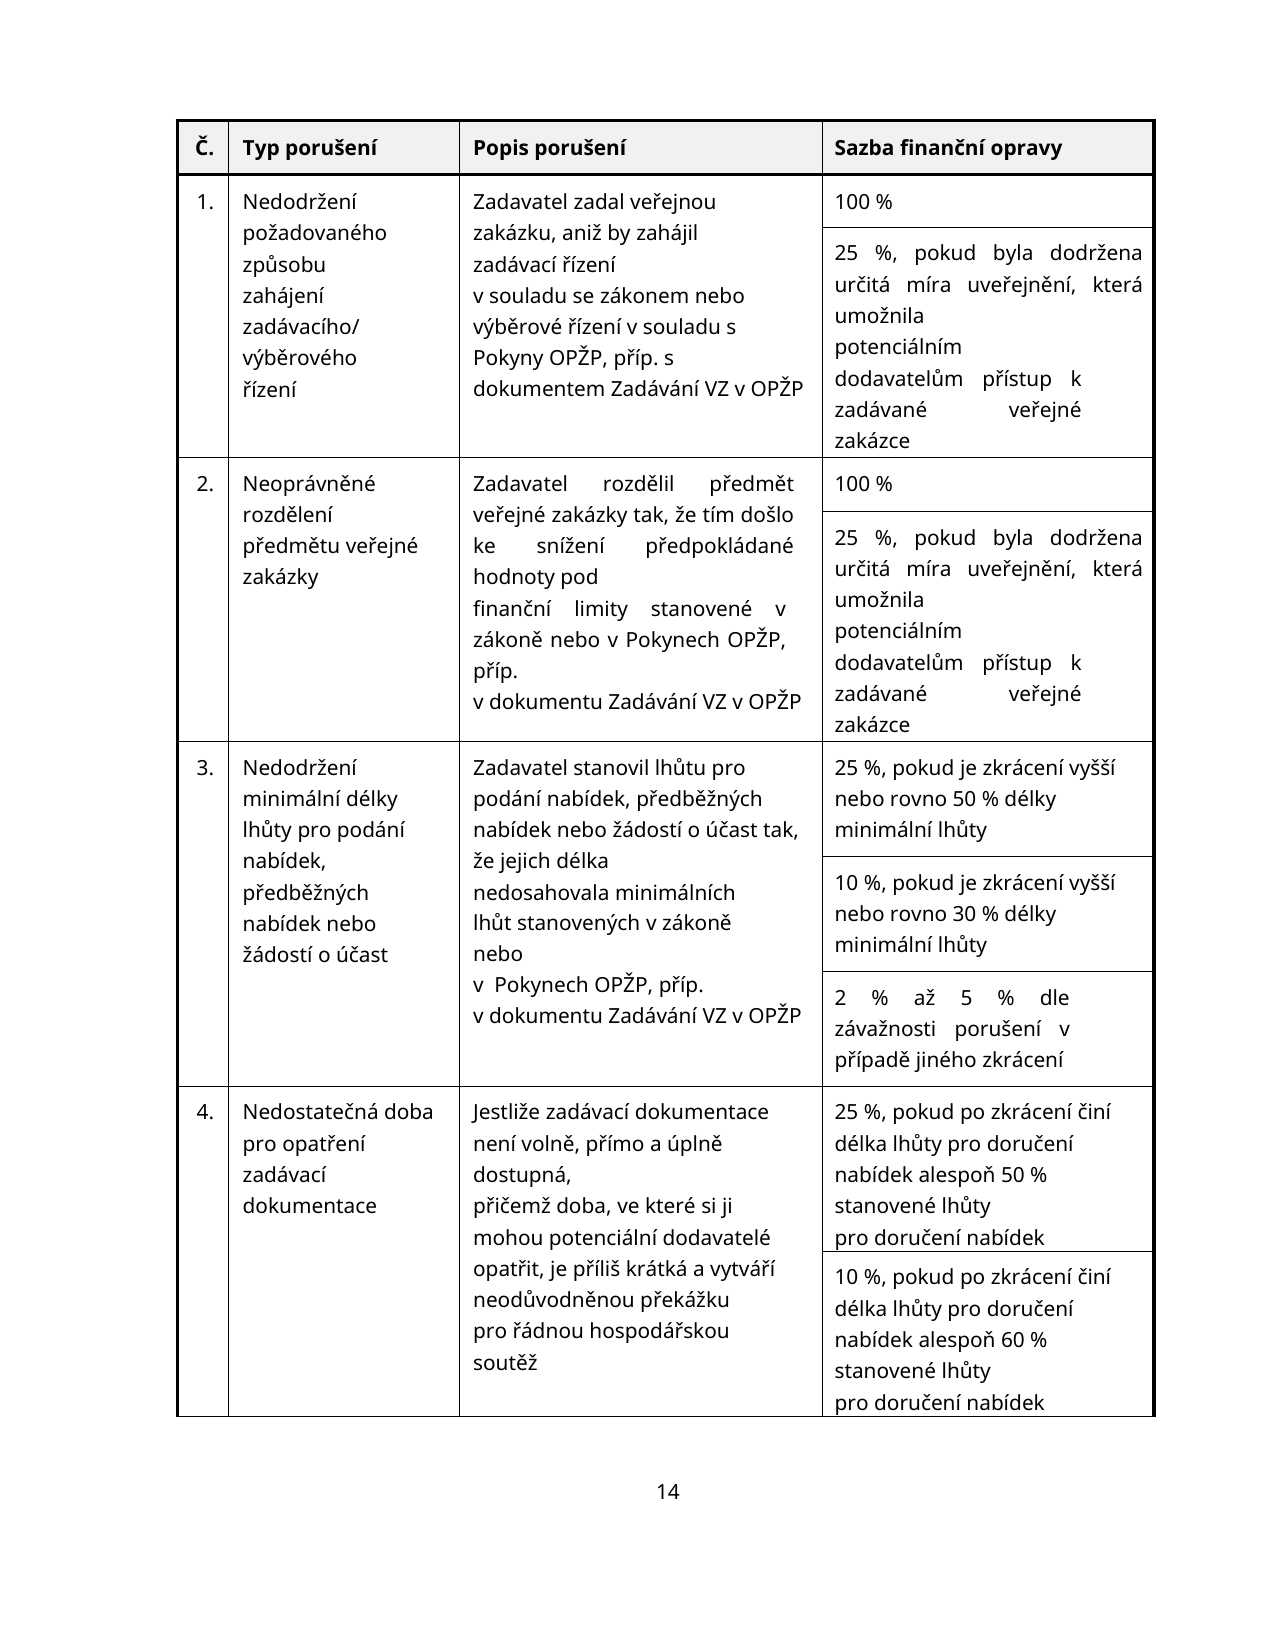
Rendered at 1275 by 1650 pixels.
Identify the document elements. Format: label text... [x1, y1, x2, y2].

table_header Typ porušení [229, 122, 459, 173]
table_cell Zadavatel stanovil lhůtu pro podání nabídek, předběžných nabídek nebo žádostí o účast tak, že jejich délka nedosahovala minimálních lhůt stanovených v zákoně nebo v Pokynech OPŽP, příp. v dokumentu Zadávání VZ v OPŽP [460, 742, 822, 1086]
table_cell 1. [179, 176, 228, 457]
table_header Popis porušení [460, 122, 822, 173]
table_cell Nedodržení minimální délky lhůty pro podání nabídek, předběžných nabídek nebo žádostí o účast [229, 742, 459, 1086]
table_cell 4. [179, 1087, 228, 1416]
table_cell 2. [179, 458, 228, 741]
table_cell Nedodržení požadovaného způsobu zahájení zadávacího/ výběrového řízení [229, 176, 459, 457]
table_header Č. [179, 122, 228, 173]
table_cell Neoprávněné rozdělení předmětu veřejné zakázky [229, 458, 459, 741]
table_cell 25 %, pokud byla dodržena určitá míra uveřejnění, která umožnila potenciálním dodavatelům přístup k zadávané veřejné zakázce [823, 228, 1152, 457]
table_cell 3. [179, 742, 228, 1086]
table_cell 10 %, pokud po zkrácení činí délka lhůty pro doručení nabídek alespoň 60 % stanovené lhůty pro doručení nabídek [823, 1252, 1152, 1416]
table_cell 100 % [823, 458, 1152, 511]
table_cell 25 %, pokud po zkrácení činí délka lhůty pro doručení nabídek alespoň 50 % stanovené lhůty pro doručení nabídek [823, 1087, 1152, 1251]
table_cell Zadavatel zadal veřejnou zakázku, aniž by zahájil zadávací řízení v souladu se zákonem nebo výběrové řízení v souladu s Pokyny OPŽP, příp. s dokumentem Zadávání VZ v OPŽP [460, 176, 822, 457]
table_cell 2 % až 5 % dle závažnosti porušení v případě jiného zkrácení [823, 972, 1152, 1086]
table_cell 10 %, pokud je zkrácení vyšší nebo rovno 30 % délky minimální lhůty [823, 857, 1152, 971]
table_cell Zadavatel rozdělil předmět veřejné zakázky tak, že tím došlo ke snížení předpokládané hodnoty pod finanční limity stanovené v zákoně nebo v Pokynech OPŽP, příp. v dokumentu Zadávání VZ v OPŽP [460, 458, 822, 741]
table_cell Jestliže zadávací dokumentace není volně, přímo a úplně dostupná, přičemž doba, ve které si ji mohou potenciální dodavatelé opatřit, je příliš krátká a vytváří neodůvodněnou překážku pro řádnou hospodářskou soutěž [460, 1087, 822, 1416]
table_cell 25 %, pokud byla dodržena určitá míra uveřejnění, která umožnila potenciálním dodavatelům přístup k zadávané veřejné zakázce [823, 512, 1152, 741]
table_cell 25 %, pokud je zkrácení vyšší nebo rovno 50 % délky minimální lhůty [823, 742, 1152, 856]
table_cell 100 % [823, 176, 1152, 227]
table_cell Nedostatečná doba pro opatření zadávací dokumentace [229, 1087, 459, 1416]
table_header Sazba finanční opravy [823, 122, 1152, 173]
